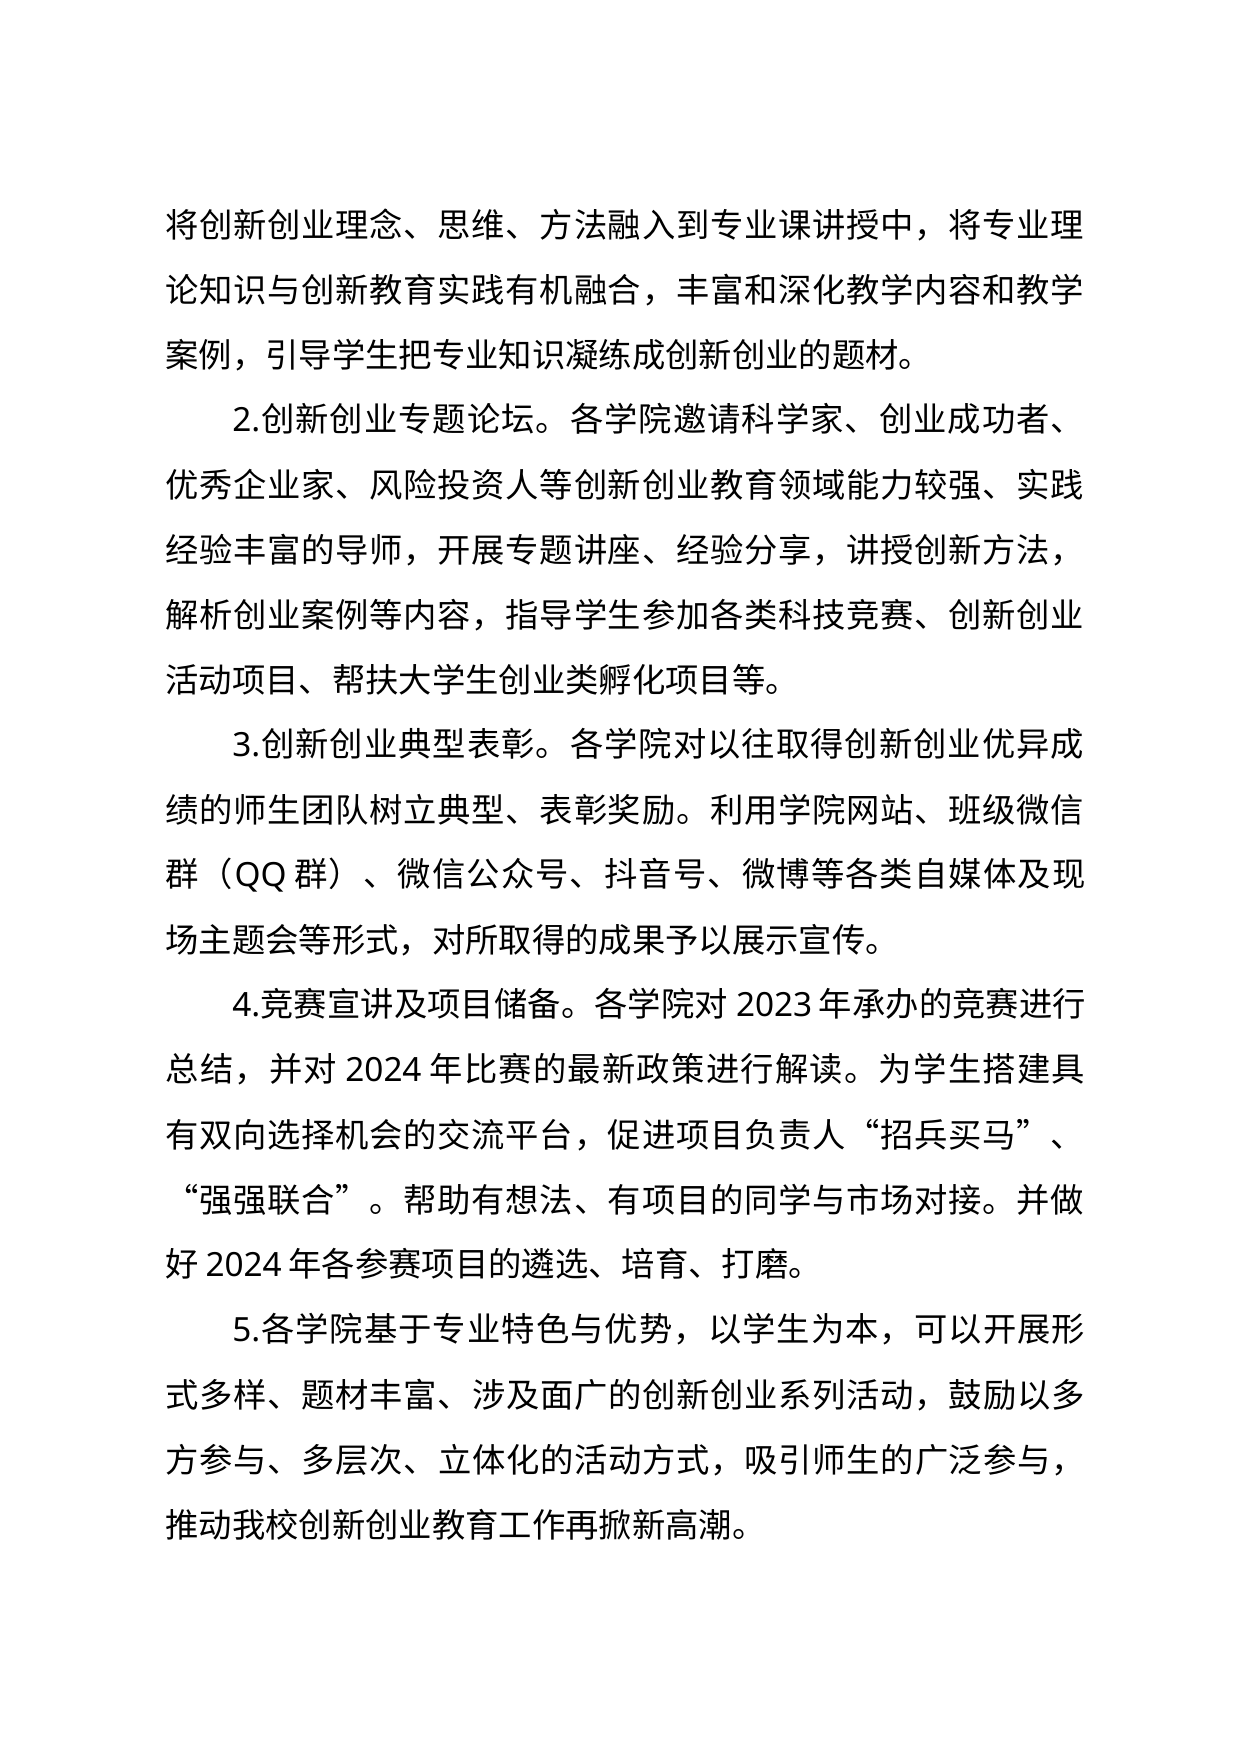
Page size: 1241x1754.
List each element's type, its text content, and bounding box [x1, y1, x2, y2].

text 5.各学院基于专业特色与优势，以学生为本，可以开展形式多样、题材丰富、涉及面广的创新创业系列活动，鼓励以多方参与、多层次、立体化的活动方式，吸引师生的广泛参与，推动我校创新创业教育工作再掀新高潮。 [165, 1295, 1087, 1555]
text 2.创新创业专题论坛。各学院邀请科学家、创业成功者、优秀企业家、风险投资人等创新创业教育领域能力较强、实践经验丰富的导师，开展专题讲座、经验分享，讲授创新方法，解析创业案例等内容，指导学生参加各类科技竞赛、创新创业活动项目、帮扶大学生创业类孵化项目等。 [165, 385, 1087, 710]
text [165, 190, 1087, 385]
text 3.创新创业典型表彰。各学院对以往取得创新创业优异成绩的师生团队树立典型、表彰奖励。利用学院网站、班级微信群（QQ群）、微信公众号、抖音号、微博等各类自媒体及现场主题会等形式，对所取得的成果予以展示宣传。 [165, 710, 1087, 970]
text 4.竞赛宣讲及项目储备。各学院对2023年承办的竞赛进行总结，并对2024年比赛的最新政策进行解读。为学生搭建具有双向选择机会的交流平台，促进项目负责人“招兵买马”、“强强联合”。帮助有想法、有项目的同学与市场对接。并做好2024年各参赛项目的遴选、培育、打磨。 [165, 970, 1087, 1295]
